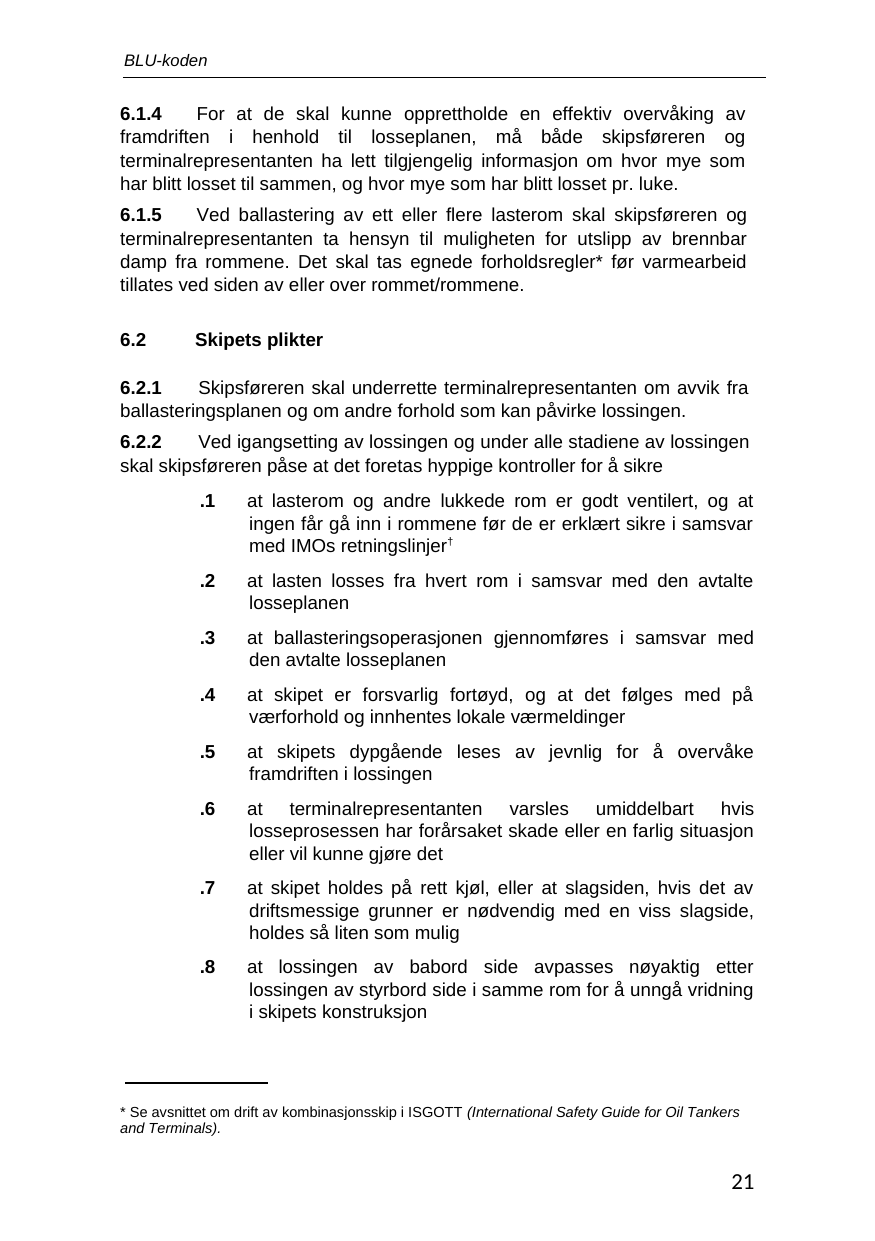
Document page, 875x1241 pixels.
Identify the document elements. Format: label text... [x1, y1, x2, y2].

list Skipsføreren skal underrette terminalrepresentanten om avvik fra ballasteringsplanen og om andre forhold som kan påvirke lossingen. [120, 376, 749, 422]
text .7 at skipet holdes på rett kjøl, eller at slagsiden, hvis det av driftsmessige grunner er nødvendig med en viss slagside, holdes så liten som mulig [199, 877, 754, 944]
text .5 at skipets dypgående leses av jevnlig for å overvåke framdriften i lossingen [199, 740, 754, 785]
list Ved igangsetting av lossingen og under alle stadiene av lossingen skal skipsføreren påse at det foretas hyppige kontroller for å sikre [120, 430, 749, 478]
text .8 at lossingen av babord side avpasses nøyaktig etter lossingen av styrbord side i samme rom for å unngå vridning i skipets konstruksjon [199, 956, 754, 1023]
text .3 at ballasteringsoperasjonen gjennomføres i samsvar med den avtalte losseplanen [199, 626, 754, 671]
table_header BLU-koden [123, 51, 766, 77]
text .6 at terminalrepresentanten varsles umiddelbart hvis losseprosessen har forårsaket skade eller en farlig situasjon eller vil kunne gjøre det [199, 797, 754, 864]
text .2 at lasten losses fra hvert rom i samsvar med den avtalte losseplanen [199, 569, 754, 614]
text .4 at skipet er forsvarlig fortøyd, og at det følges med på værforhold og innhentes lokale værmeldinger [199, 683, 754, 728]
list For at de skal kunne opprettholde en effektiv overvåking av framdriften i henhold til losseplanen, må både skipsføreren og terminalrepresentanten ha lett tilgjengelig informasjon om hvor mye som har blitt losset til sammen, og hvor mye som har blitt losset pr. luke. [120, 102, 746, 195]
text 6.2 Skipets plikter [120, 329, 754, 351]
text .1 at lasterom og andre lukkede rom er godt ventilert, og at ingen får gå inn i rommene før de er erklært sikre i samsvar med IMOs retningslinjer† [199, 490, 754, 557]
list Ved ballastering av ett eller flere lasterom skal skipsføreren og terminalrepresentanten ta hensyn til muligheten for utslipp av brennbar damp fra rommene. Det skal tas egnede forholdsregler* før varmearbeid tillates ved siden av eller over rommet/rommene. [120, 203, 747, 296]
text * Se avsnittet om drift av kombinasjonsskip i ISGOTT (International Safety Guide for Oil Tankers and Terminals). [120, 1103, 754, 1137]
